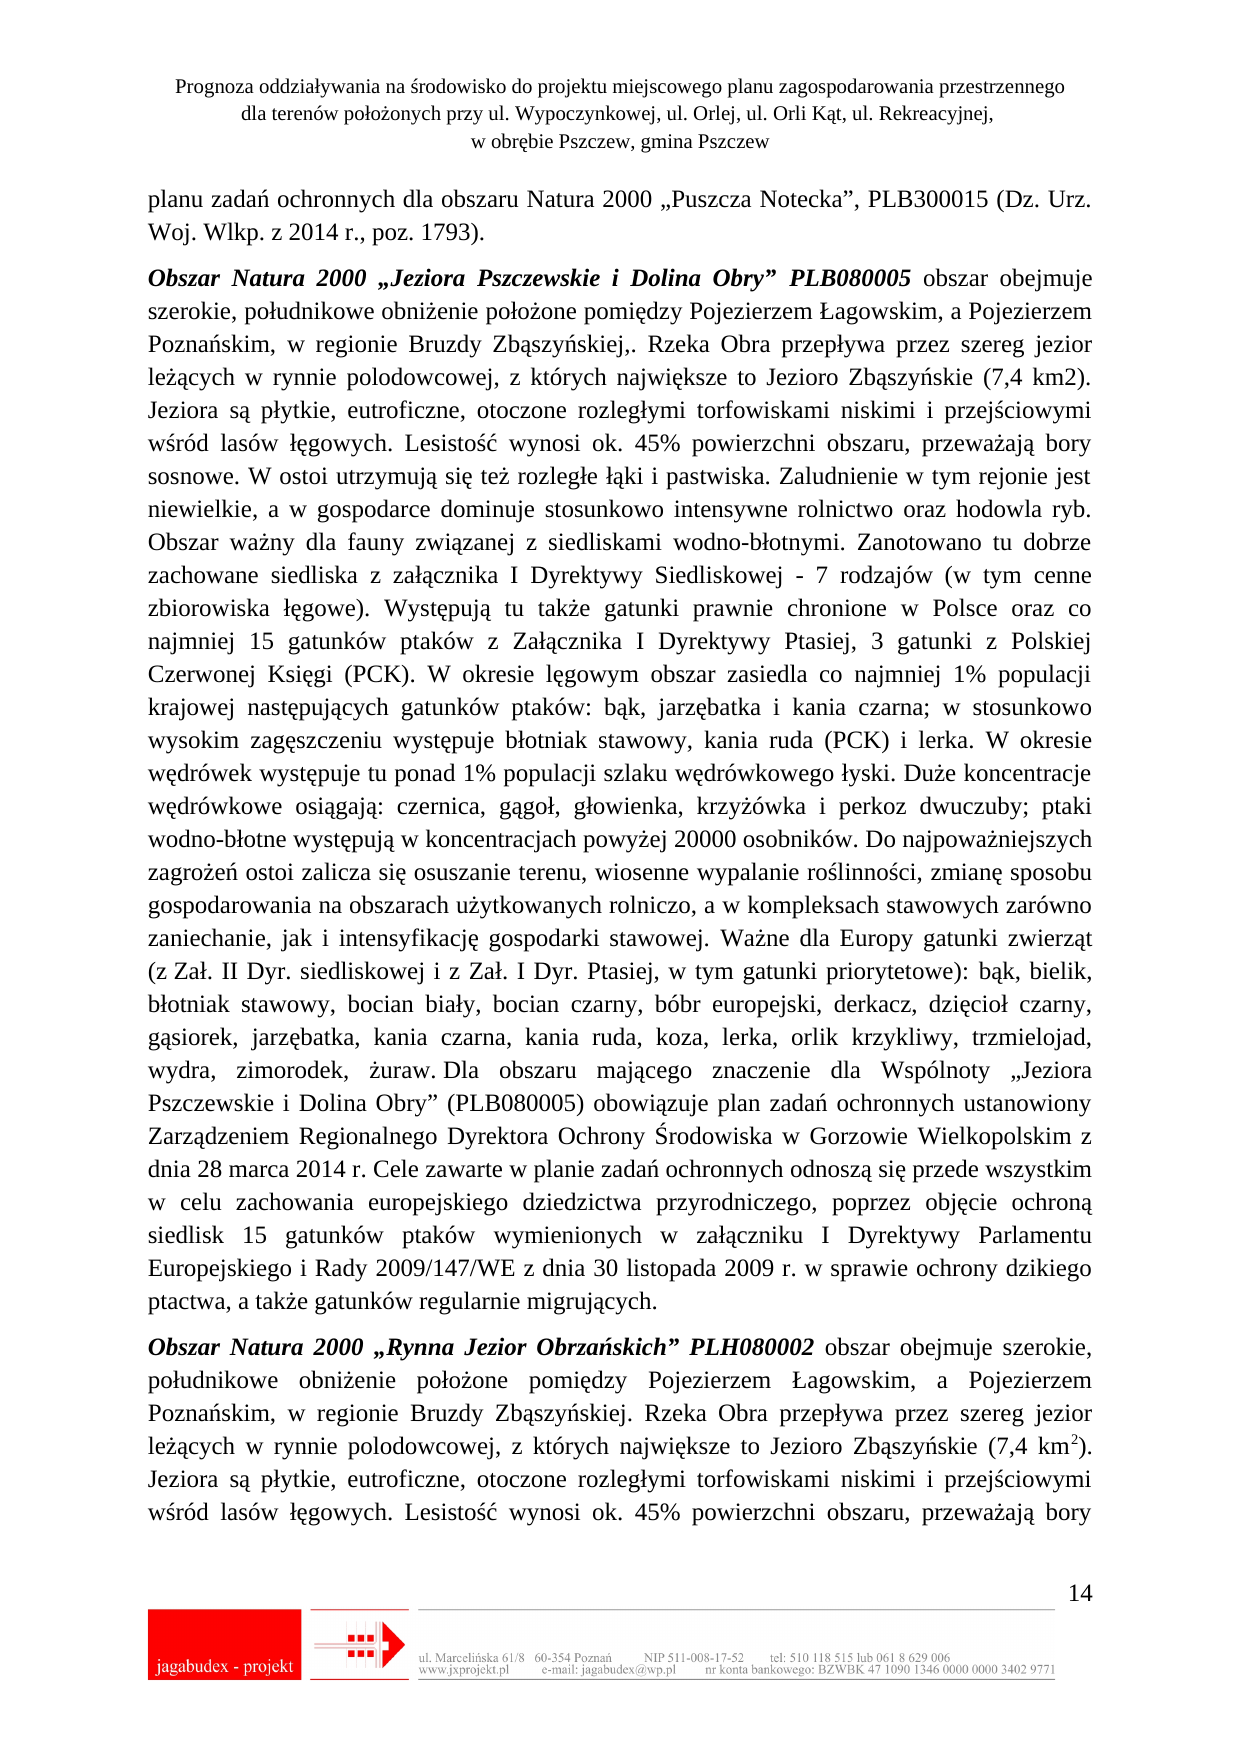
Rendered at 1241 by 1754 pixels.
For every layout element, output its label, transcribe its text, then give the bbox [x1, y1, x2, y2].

picture [147, 1606, 1056, 1681]
list Obszar Natura 2000 „Jeziora Pszczewskie i Dolina Obry” PLB080005 obszar obejmuje szerokie, południkowe obniżenie położone pomiędzy Pojezierzem Łagowskim, a Pojezierzem Poznańskim, w regionie Bruzdy Zbąszyńskiej,. Rzeka Obra przepływa przez szereg jezior leżących w rynnie polodowcowej, z których największe to Jezioro Zbąszyńskie (7,4 km2). Jeziora są płytkie, eutroficzne, otoczone rozległymi torfowiskami niskimi i przejściowymi wśród lasów łęgowych. Lesistość wynosi ok. 45% powierzchni obszaru, przeważają bory sosnowe. W ostoi utrzymują się też rozległe łąki i pastwiska. Zaludnienie w tym rejonie jest niewielkie, a w gospodarce dominuje stosunkowo intensywne rolnictwo oraz hodowla ryb. Obszar ważny dla fauny związanej z siedliskami wodno-błotnymi. Zanotowano tu dobrze zachowane siedliska z załącznika I Dyrektywy Siedliskowej - 7 rodzajów (w tym cenne zbiorowiska łęgowe). Występują tu także gatunki prawnie chronione w Polsce oraz co najmniej 15 gatunków ptaków z Załącznika I Dyrektywy Ptasiej, 3 gatunki z Polskiej Czerwonej Księgi (PCK). W okresie lęgowym obszar zasiedla co najmniej 1% populacji krajowej następujących gatunków ptaków: bąk, jarzębatka i kania czarna; w stosunkowo wysokim zagęszczeniu występuje błotniak stawowy, kania ruda (PCK) i lerka. W okresie wędrówek występuje tu ponad 1% populacji szlaku wędrówkowego łyski. Duże koncentracje wędrówkowe osiągają: czernica, gągoł, głowienka, krzyżówka i perkoz dwuczuby; ptaki wodno-błotne występują w koncentracjach powyżej 20000 osobników. Do najpoważniejszych zagrożeń ostoi zalicza się osuszanie terenu, wiosenne wypalanie roślinności, zmianę sposobu gospodarowania na obszarach użytkowanych rolniczo, a w kompleksach stawowych zarówno zaniechanie, jak i intensyfikację gospodarki stawowej. Ważne dla Europy gatunki zwierząt (z Zał. II Dyr. siedliskowej i z Zał. I Dyr. Ptasiej, w tym gatunki priorytetowe): bąk, bielik, błotniak stawowy, bocian biały, bocian czarny, bóbr europejski, derkacz, dzięcioł czarny, gąsiorek, jarzębatka, kania czarna, kania ruda, koza, lerka, orlik krzykliwy, trzmielojad, wydra, zimorodek, żuraw. Dla obszaru mającego znaczenie dla Wspólnoty „Jeziora Pszczewskie i Dolina Obry” (PLB080005) obowiązuje plan zadań ochronnych ustanowiony Zarządzeniem Regionalnego Dyrektora Ochrony Środowiska w Gorzowie Wielkopolskim z dnia 28 marca 2014 r. Cele zawarte w planie zadań ochronnych odnoszą się przede wszystkim w celu zachowania europejskiego dziedzictwa przyrodniczego, poprzez objęcie ochroną siedlisk 15 gatunków ptaków wymienionych w załączniku I Dyrektywy Parlamentu Europejskiego i Rady 2009/147/WE z dnia 30 listopada 2009 r. w sprawie ochrony dzikiego ptactwa, a także gatunków regularnie migrujących. [148, 263, 1093, 1315]
